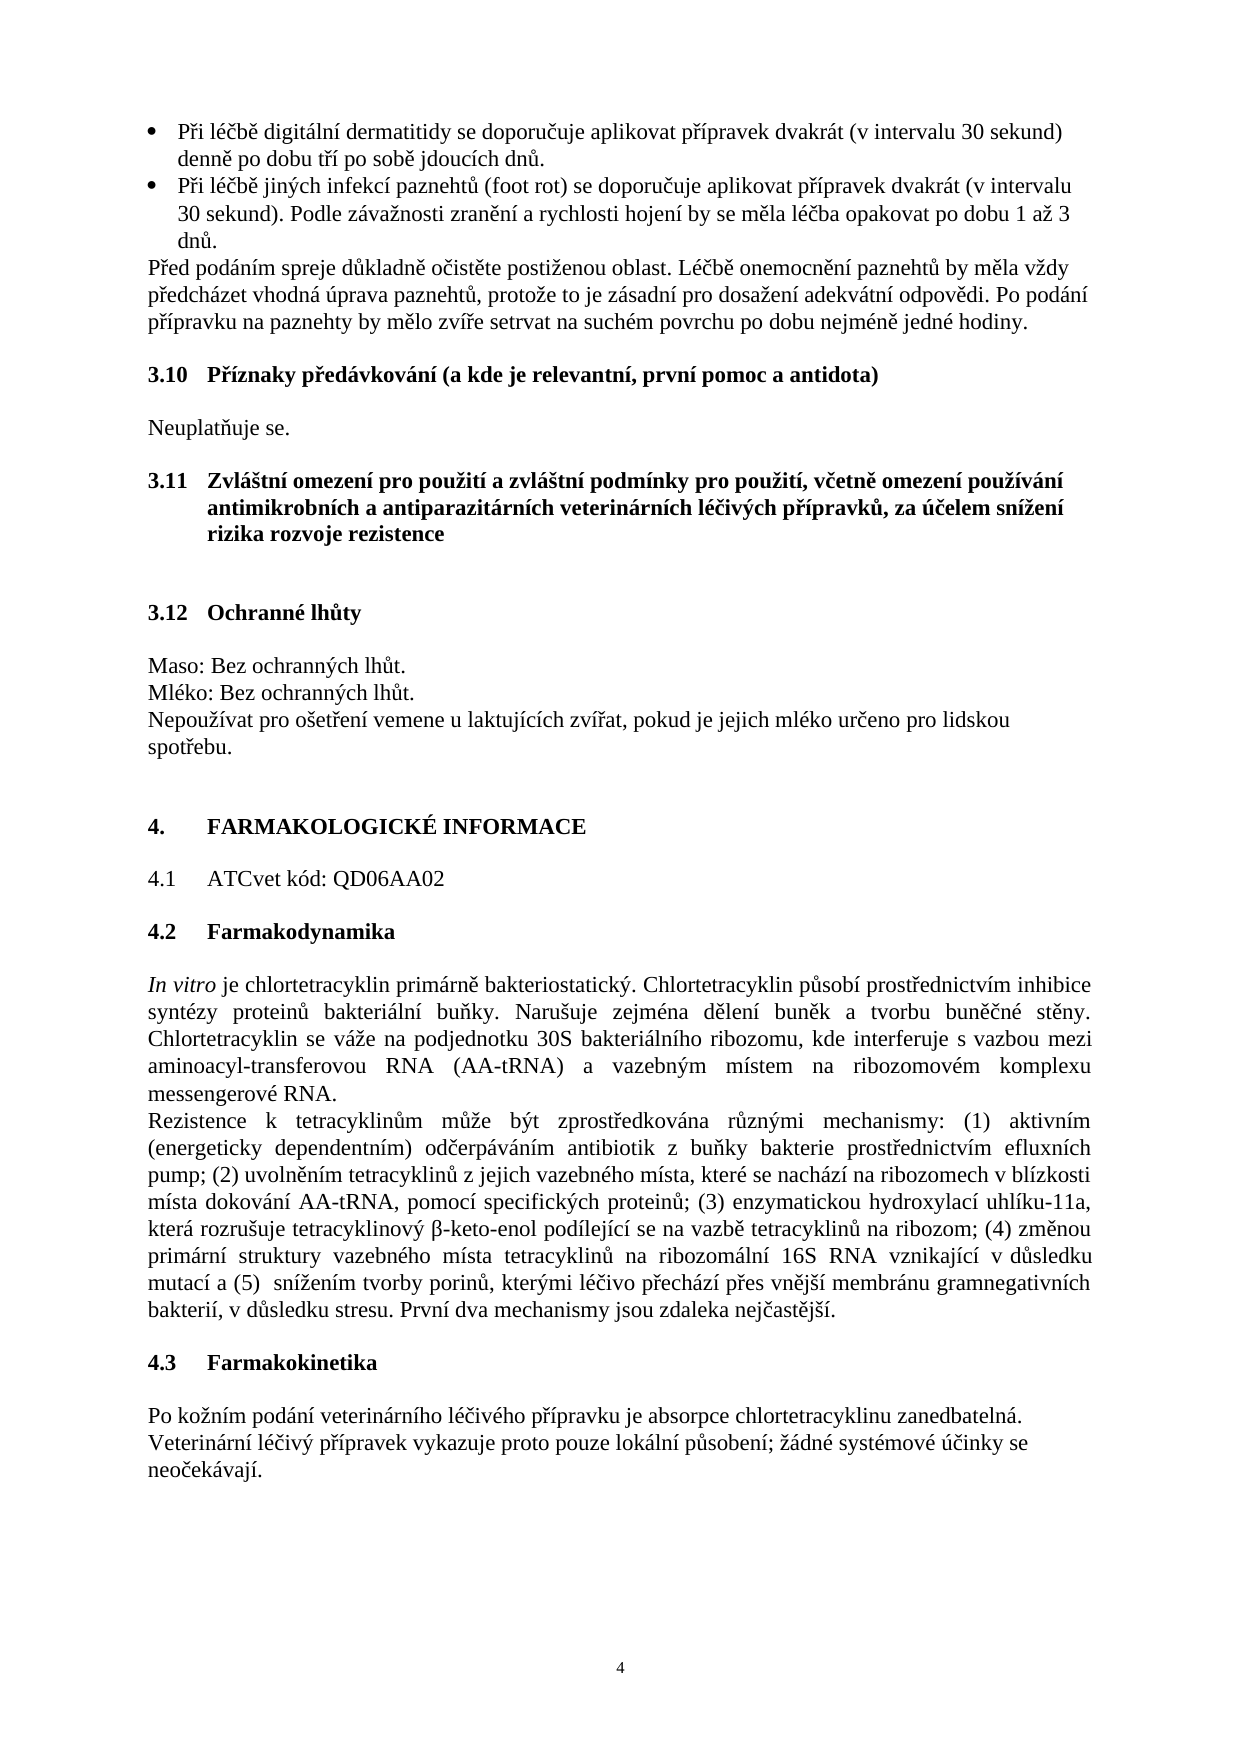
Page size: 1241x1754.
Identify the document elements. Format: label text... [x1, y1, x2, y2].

text Neuplatňuje se. [148, 414, 1092, 441]
text Maso: Bez ochranných lhůt. [148, 652, 1092, 679]
text Rezistence k tetracyklinům může být zprostředkována různými mechanismy: (1) aktivním (energeticky dependentním) odčerpáváním antibiotik z buňky bakterie prostřednictvím efluxních pump; (2) uvolněním tetracyklinů z jejich vazebného místa, které se nachází na ribozomech v blízkosti místa dokování AA-tRNA, pomocí specifických proteinů; (3) enzymatickou hydroxylací uhlíku-11a, která rozrušuje tetracyklinový β-keto-enol podílející se na vazbě tetracyklinů na ribozom; (4) změnou primární struktury vazebného místa tetracyklinů na ribozomální 16S RNA vznikající v důsledku mutací a (5) snížením tvorby porinů, kterými léčivo přechází přes vnější membránu gramnegativních bakterií, v důsledku stresu. První dva mechanismy jsou zdaleka nejčastější. [148, 1106, 1092, 1323]
text 4.2 Farmakodynamika [148, 918, 1092, 944]
text 3.11 Zvláštní omezení pro použití a zvláštní podmínky pro použití, včetně omezení používání antimikrobních a antiparazitárních veterinárních léčivých přípravků, za účelem snížení rizika rozvoje rezistence [148, 467, 1092, 546]
list Při léčbě jiných infekcí paznehtů (foot rot) se doporučuje aplikovat přípravek dvakrát (v intervalu 30 sekund). Podle závažnosti zranění a rychlosti hojení by se měla léčba opakovat po dobu 1 až 3 dnů. [148, 172, 1092, 253]
text 4.3 Farmakokinetika [148, 1349, 1092, 1376]
list Při léčbě digitální dermatitidy se doporučuje aplikovat přípravek dvakrát (v intervalu 30 sekund) denně po dobu tří po sobě jdoucích dnů. [148, 118, 1092, 172]
text 4. FARMAKOLOGICKÉ INFORMACE [148, 813, 1092, 839]
list Nepoužívat pro ošetření vemene u laktujících zvířat, pokud je jejich mléko určeno pro lidskou spotřebu. [148, 706, 1092, 760]
text Po kožním podání veterinárního léčivého přípravku je absorpce chlortetracyklinu zanedbatelná. Veterinární léčivý přípravek vykazuje proto pouze lokální působení; žádné systémové účinky se neočekávají. [148, 1402, 1092, 1483]
text 3.10 Příznaky předávkování (a kde je relevantní, první pomoc a antidota) [148, 361, 1092, 387]
text 4.1 ATCvet kód: QD06AA02 [148, 866, 1092, 892]
text Mléko: Bez ochranných lhůt. [148, 679, 1092, 706]
text 3.12 Ochranné lhůty [148, 599, 1092, 625]
text In vitro je chlortetracyklin primárně bakteriostatický. Chlortetracyklin působí prostřednictvím inhibice syntézy proteinů bakteriální buňky. Narušuje zejména dělení buněk a tvorbu buněčné stěny. Chlortetracyklin se váže na podjednotku 30S bakteriálního ribozomu, kde interferuje s vazbou mezi aminoacyl-transferovou RNA (AA-tRNA) a vazebným místem na ribozomovém komplexu messengerové RNA. [148, 971, 1092, 1106]
subtitle Před podáním spreje důkladně očistěte postiženou oblast. Léčbě onemocnění paznehtů by měla vždy předcházet vhodná úprava paznehtů, protože to je zásadní pro dosažení adekvátní odpovědi. Po podání přípravku na paznehty by mělo zvíře setrvat na suchém povrchu po dobu nejméně jedné hodiny. [148, 253, 1092, 335]
